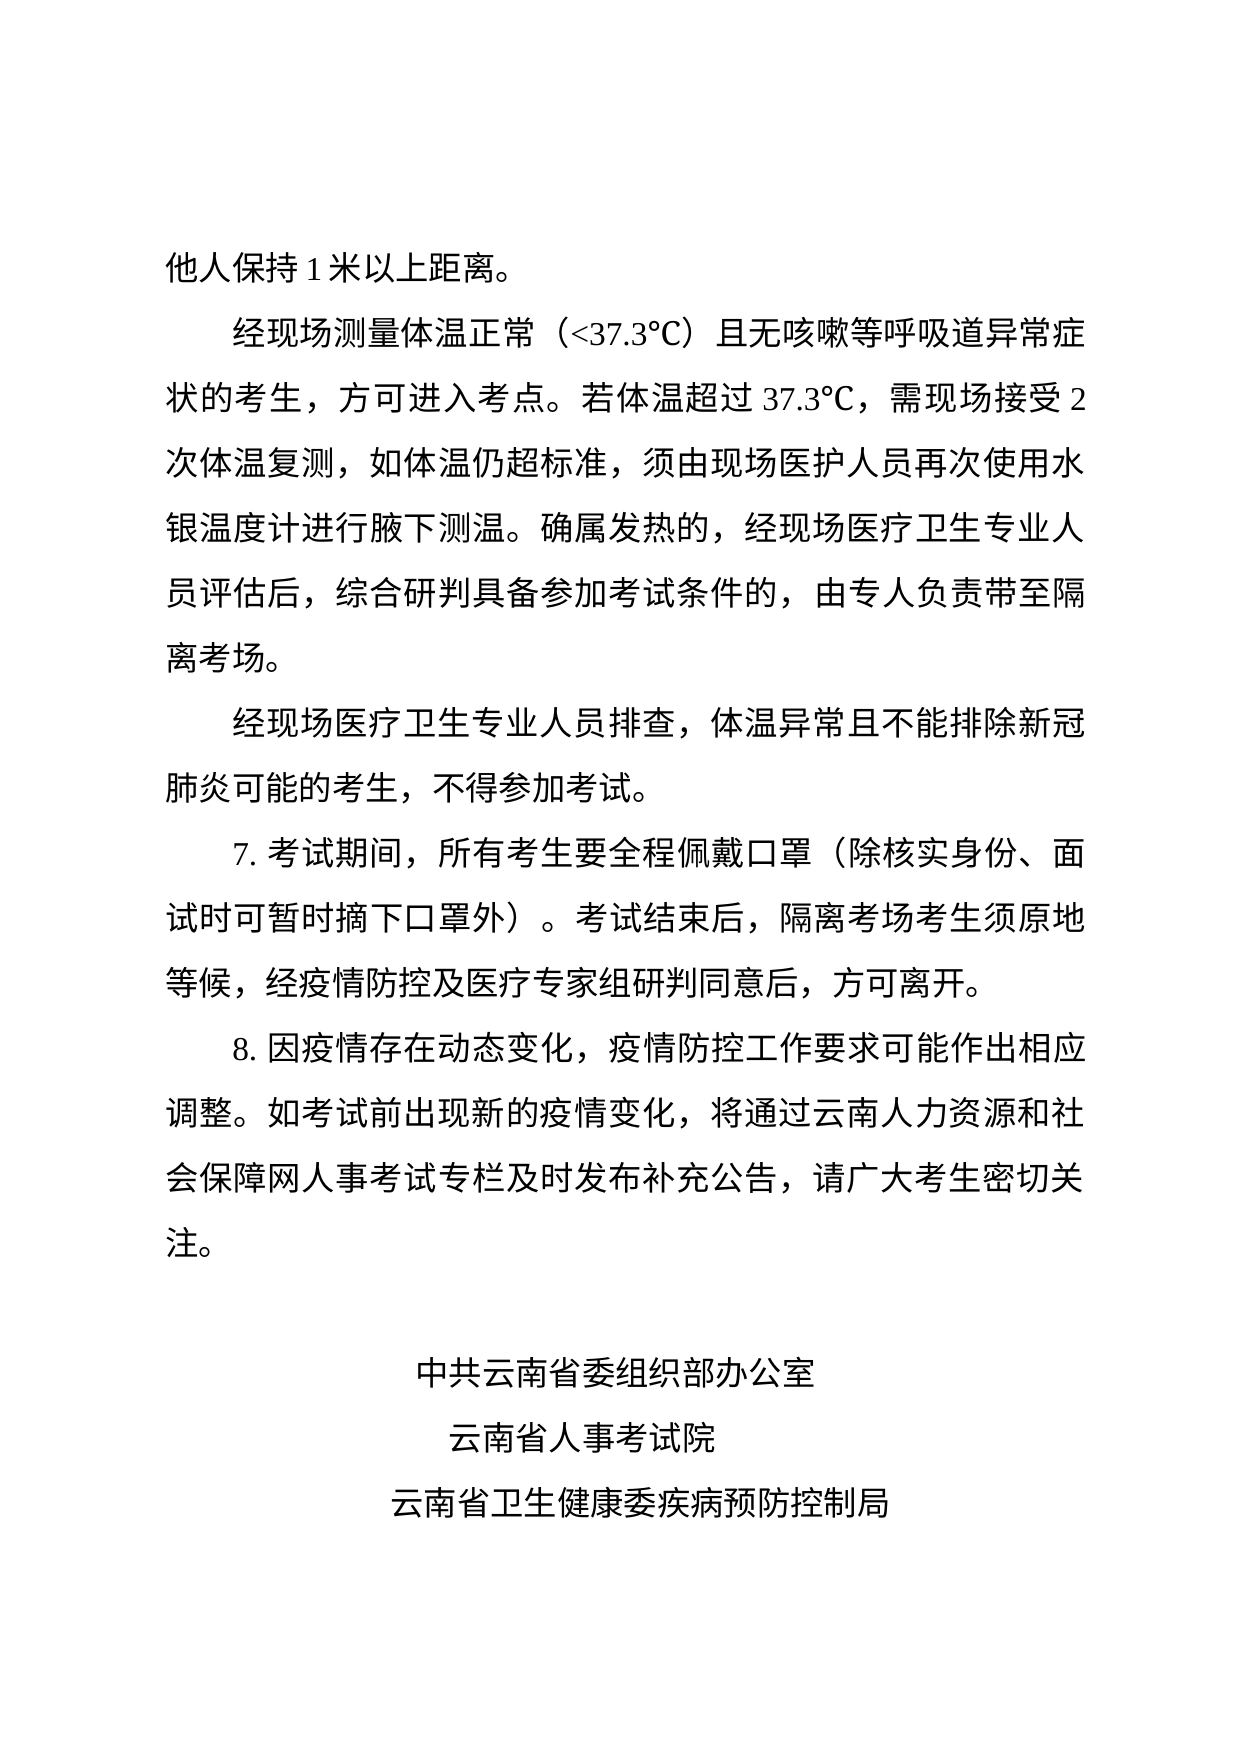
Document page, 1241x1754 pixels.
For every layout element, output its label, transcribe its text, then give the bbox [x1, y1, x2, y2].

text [165, 233, 1087, 298]
text 云南省卫生健康委疾病预防控制局 [165, 1468, 1087, 1533]
text 经现场测量体温正常（<37.3℃）且无咳嗽等呼吸道异常症状的考生，方可进入考点。若体温超过37.3℃，需现场接受2次体温复测，如体温仍超标准，须由现场医护人员再次使用水银温度计进行腋下测温。确属发热的，经现场医疗卫生专业人员评估后，综合研判具备参加考试条件的，由专人负责带至隔离考场。 [165, 298, 1087, 688]
text 中共云南省委组织部办公室 [165, 1338, 1087, 1403]
text 7. 考试期间，所有考生要全程佩戴口罩（除核实身份、面试时可暂时摘下口罩外）。考试结束后，隔离考场考生须原地等候，经疫情防控及医疗专家组研判同意后，方可离开。 [165, 818, 1087, 1013]
text 8. 因疫情存在动态变化，疫情防控工作要求可能作出相应调整。如考试前出现新的疫情变化，将通过云南人力资源和社会保障网人事考试专栏及时发布补充公告，请广大考生密切关注。 [165, 1013, 1087, 1273]
text 经现场医疗卫生专业人员排查，体温异常且不能排除新冠肺炎可能的考生，不得参加考试。 [165, 688, 1087, 818]
text 云南省人事考试院 [165, 1403, 1087, 1468]
